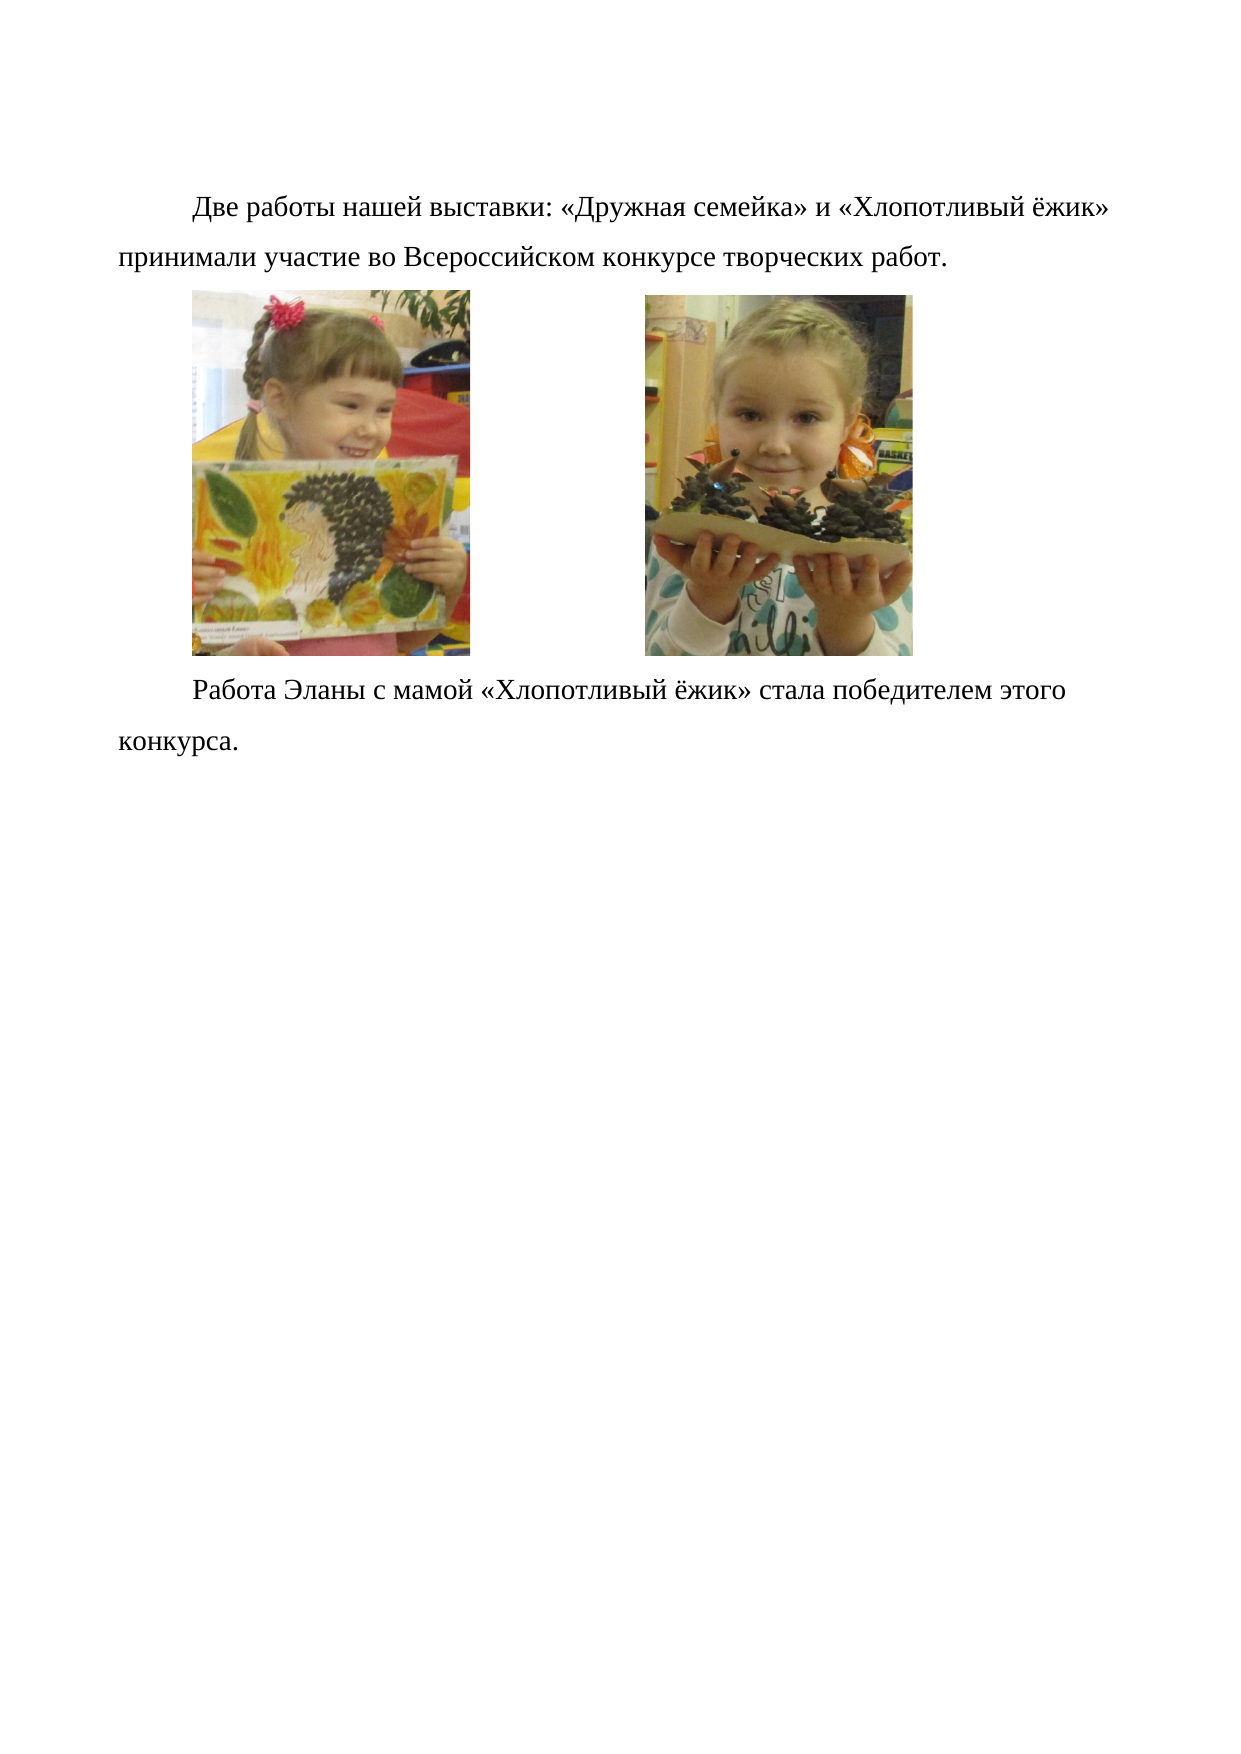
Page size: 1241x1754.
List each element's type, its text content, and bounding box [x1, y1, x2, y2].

text Работа Эланы с мамой «Хлопотливый ёжик» стала победителем этого конкурса. [118, 672, 1122, 756]
text Две работы нашей выставки: «Дружная семейка» и «Хлопотливый ёжик» принимали участие во Всероссийском конкурсе творческих работ. [118, 189, 1122, 273]
picture [192, 290, 471, 656]
picture [645, 295, 913, 656]
